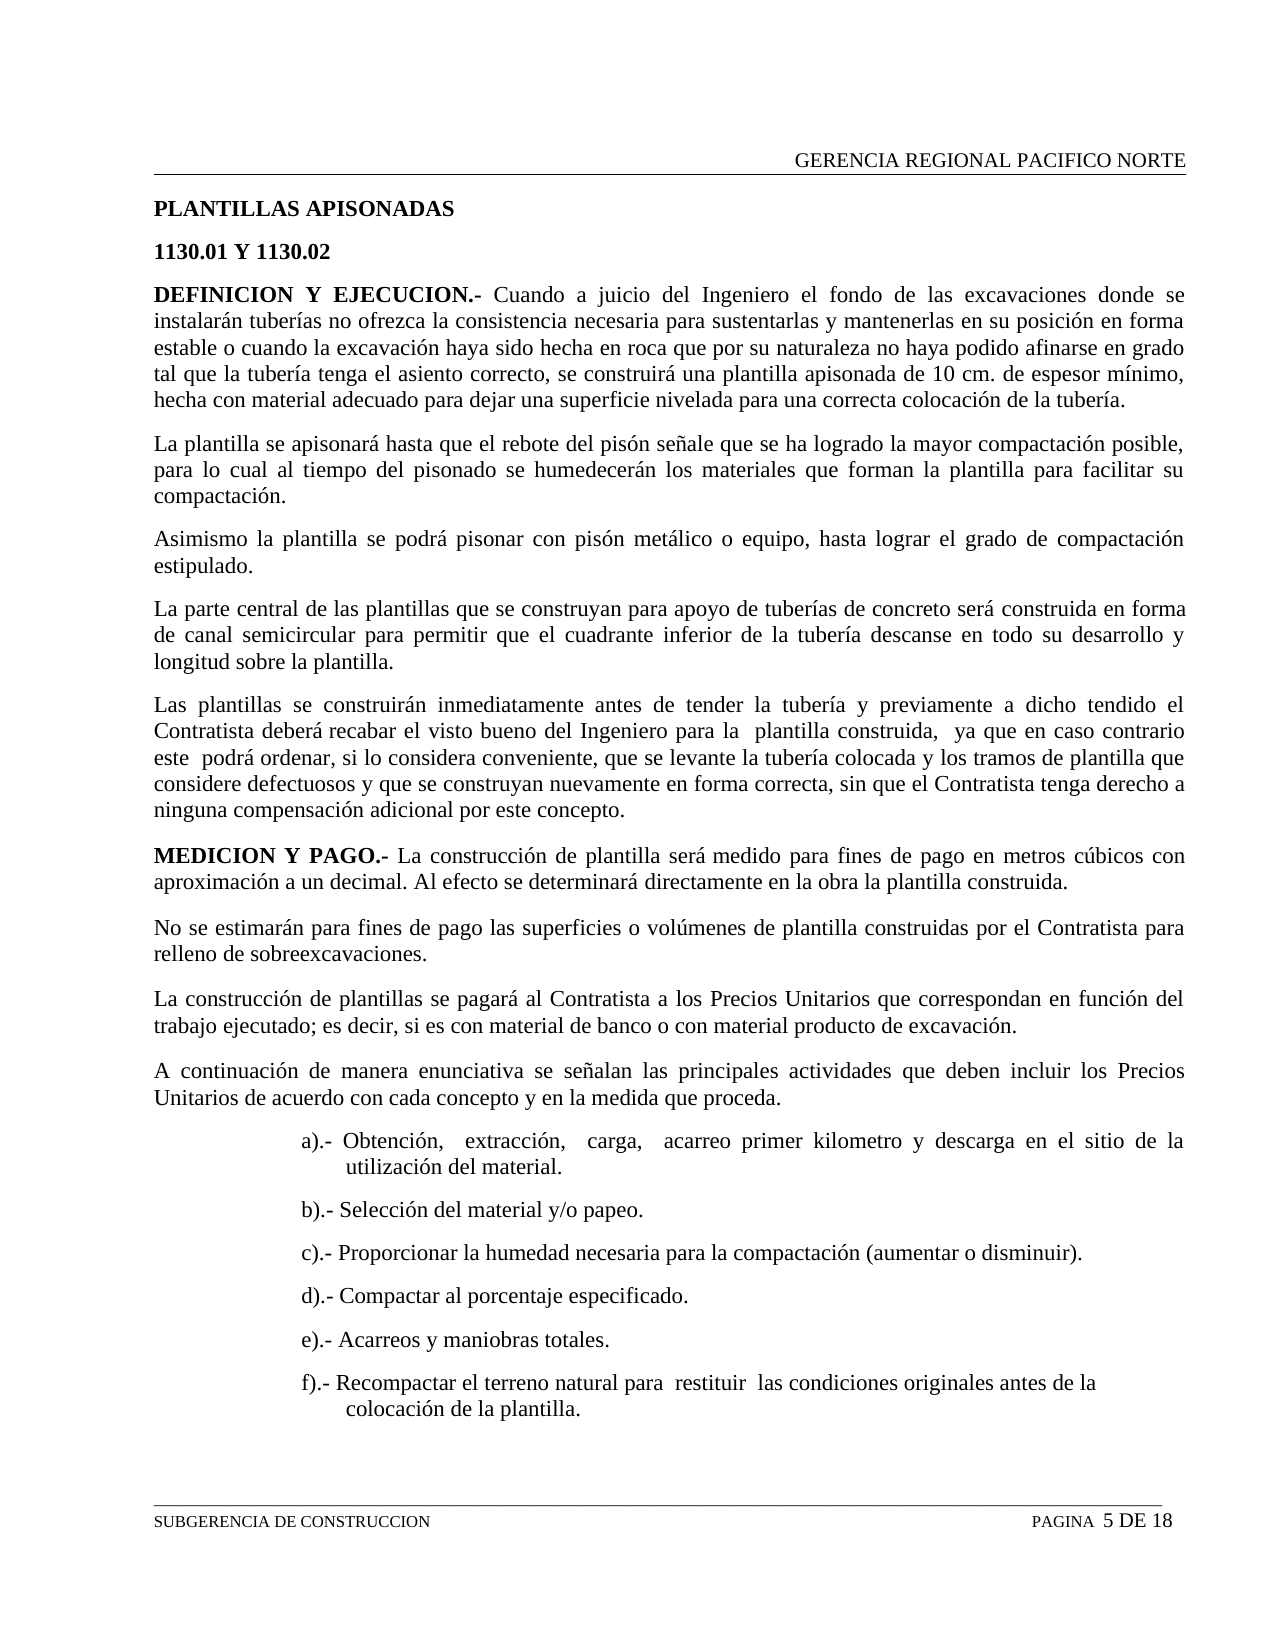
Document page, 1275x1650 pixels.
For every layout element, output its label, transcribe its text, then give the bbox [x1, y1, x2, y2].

text d).- Compactar al porcentaje especificado. [301, 1283, 1186, 1309]
text PLANTILLAS APISONADAS [153, 195, 1186, 221]
text La parte central de las plantillas que se construyan para apoyo de tuberías de concreto será construida en forma de canal semicircular para permitir que el cuadrante inferior de la tubería descanse en todo su desarrollo y longitud sobre la plantilla. [153, 595, 1186, 674]
text Asimismo la plantilla se podrá pisonar con pisón metálico o equipo, hasta lograr el grado de compactación estipulado. [153, 526, 1186, 578]
text f).- Recompactar el terreno natural para restituir las condiciones originales antes de la colocación de la plantilla. [301, 1369, 1186, 1422]
text b).- Selección del material y/o papeo. [301, 1196, 1186, 1223]
text Las plantillas se construirán inmediatamente antes de tender la tubería y previamente a dicho tendido el Contratista deberá recabar el visto bueno del Ingeniero para la plantilla construida, ya que en caso contrario este podrá ordenar, si lo considera conveniente, que se levante la tubería colocada y los tramos de plantilla que considere defectuosos y que se construyan nuevamente en forma correcta, sin que el Contratista tenga derecho a ninguna compensación adicional por este concepto. [153, 691, 1186, 823]
text MEDICION Y PAGO.- La construcción de plantilla será medido para fines de pago en metros cúbicos con aproximación a un decimal. Al efecto se determinará directamente en la obra la plantilla construida. [153, 842, 1186, 894]
text a).- Obtención, extracción, carga, acarreo primer kilometro y descarga en el sitio de la utilización del material. [301, 1127, 1186, 1179]
text DEFINICION Y EJECUCION.- Cuando a juicio del Ingeniero el fondo de las excavaciones donde se instalarán tuberías no ofrezca la consistencia necesaria para sustentarlas y mantenerlas en su posición en forma estable o cuando la excavación haya sido hecha en roca que por su naturaleza no haya podido afinarse en grado tal que la tubería tenga el asiento correcto, se construirá una plantilla apisonada de 10 cm. de espesor mínimo, hecha con material adecuado para dejar una superficie nivelada para una correcta colocación de la tubería. [153, 281, 1186, 413]
text 1130.01 Y 1130.02 [153, 238, 1186, 264]
text La plantilla se apisonará hasta que el rebote del pisón señale que se ha logrado la mayor compactación posible, para lo cual al tiempo del pisonado se humedecerán los materiales que forman la plantilla para facilitar su compactación. [153, 430, 1186, 509]
text No se estimarán para fines de pago las superficies o volúmenes de plantilla construidas por el Contratista para relleno de sobreexcavaciones. [153, 914, 1186, 966]
text A continuación de manera enunciativa se señalan las principales actividades que deben incluir los Precios Unitarios de acuerdo con cada concepto y en la medida que proceda. [153, 1057, 1186, 1110]
text e).- Acarreos y maniobras totales. [301, 1326, 1186, 1352]
text c).- Proporcionar la humedad necesaria para la compactación (aumentar o disminuir). [301, 1239, 1186, 1266]
text La construcción de plantillas se pagará al Contratista a los Precios Unitarios que correspondan en función del trabajo ejecutado; es decir, si es con material de banco o con material producto de excavación. [153, 986, 1186, 1038]
